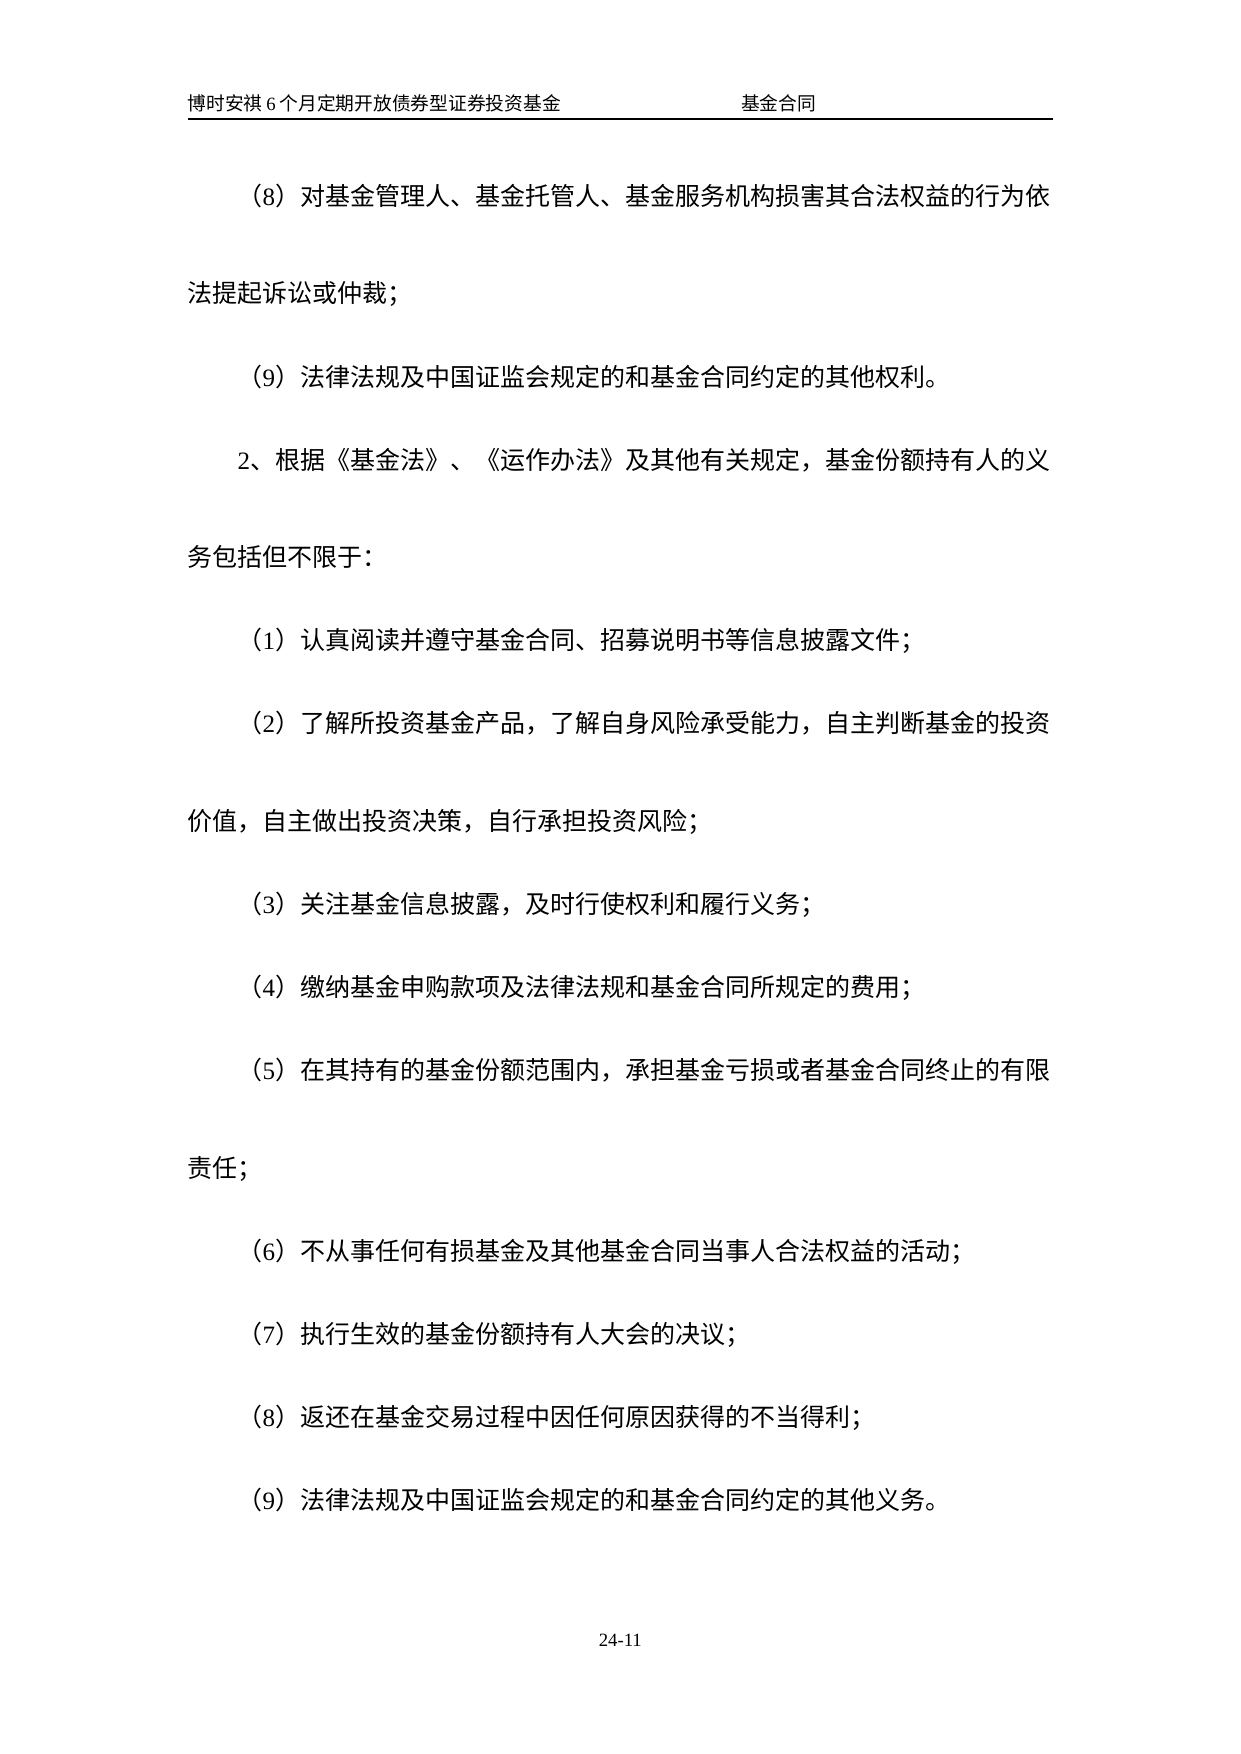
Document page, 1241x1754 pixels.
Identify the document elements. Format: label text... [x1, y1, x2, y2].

text （4）缴纳基金申购款项及法律法规和基金合同所规定的费用； [187, 953, 1053, 1018]
text （9）法律法规及中国证监会规定的和基金合同约定的其他义务。 [187, 1466, 1053, 1531]
text （8）对基金管理人、基金托管人、基金服务机构损害其合法权益的行为依法提起诉讼或仲裁； [187, 162, 1053, 324]
text （7）执行生效的基金份额持有人大会的决议； [187, 1300, 1053, 1365]
text （9）法律法规及中国证监会规定的和基金合同约定的其他权利。 [187, 343, 1053, 408]
text （2）了解所投资基金产品，了解自身风险承受能力，自主判断基金的投资价值，自主做出投资决策，自行承担投资风险； [187, 689, 1053, 852]
text （3）关注基金信息披露，及时行使权利和履行义务； [187, 870, 1053, 935]
text 2、根据《基金法》、《运作办法》及其他有关规定，基金份额持有人的义务包括但不限于： [187, 426, 1053, 588]
text （5）在其持有的基金份额范围内，承担基金亏损或者基金合同终止的有限责任； [187, 1036, 1053, 1199]
text （8）返还在基金交易过程中因任何原因获得的不当得利； [187, 1383, 1053, 1448]
text （6）不从事任何有损基金及其他基金合同当事人合法权益的活动； [187, 1217, 1053, 1282]
text （1）认真阅读并遵守基金合同、招募说明书等信息披露文件； [187, 606, 1053, 671]
